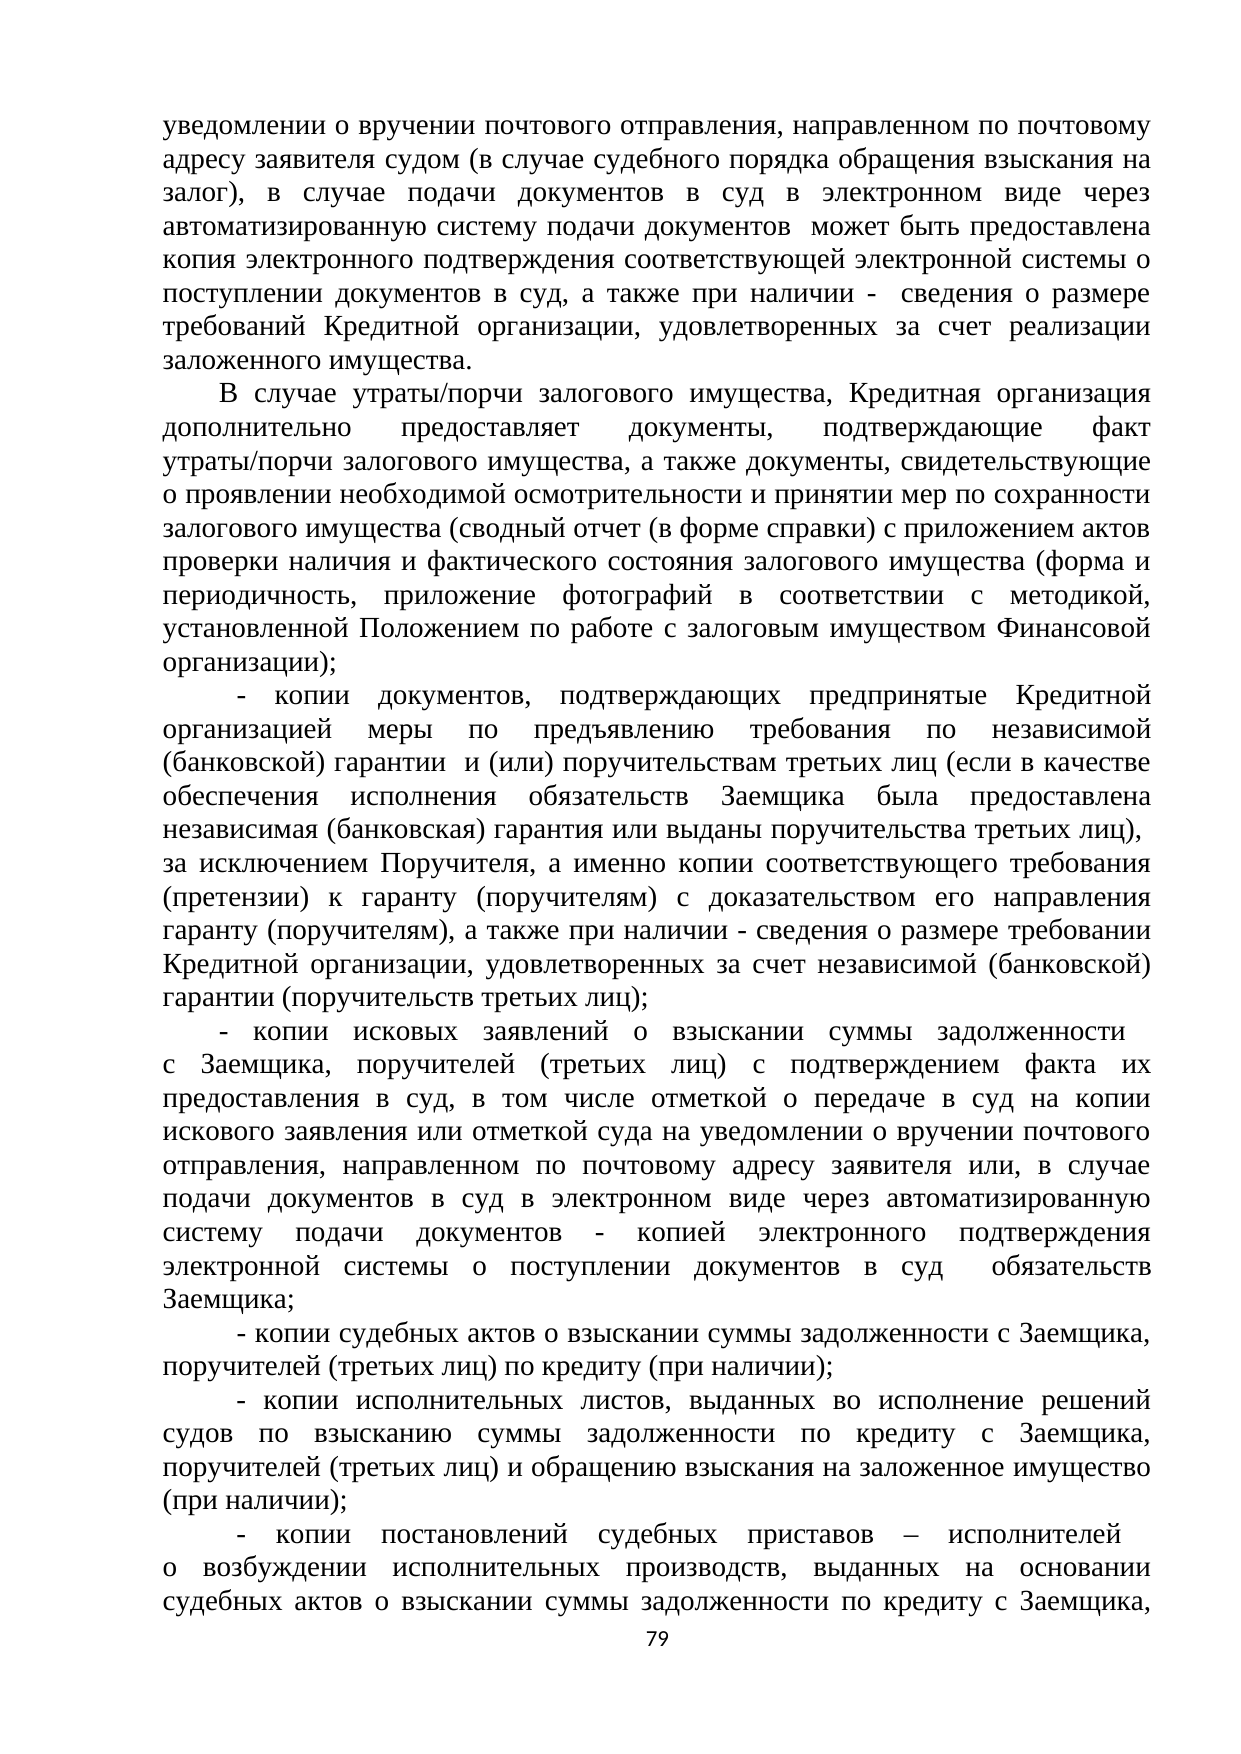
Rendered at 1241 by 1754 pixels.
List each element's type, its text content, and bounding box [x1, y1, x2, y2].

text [162, 107, 1152, 376]
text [162, 1516, 1152, 1617]
text - копии исполнительных листов, выданных во исполнение решений судов по взысканию суммы задолженности по кредиту с Заемщика, поручителей (третьих лиц) и обращению взыскания на заложенное имущество (при наличии); [162, 1382, 1152, 1516]
text - копии документов, подтверждающих предпринятые Кредитной организацией меры по предъявлению требования по независимой (банковской) гарантии и (или) поручительствам третьих лиц (если в качестве обеспечения исполнения обязательств Заемщика была предоставлена независимая (банковская) гарантия или выданы поручительства третьих лиц), за исключением Поручителя, а именно копии соответствующего требования (претензии) к гаранту (поручителям) с доказательством его направления гаранту (поручителям), а также при наличии - сведения о размере требовании Кредитной организации, удовлетворенных за счет независимой (банковской) гарантии (поручительств третьих лиц); [162, 677, 1152, 1013]
text - копии судебных актов о взыскании суммы задолженности с Заемщика, поручителей (третьих лиц) по кредиту (при наличии); [162, 1315, 1152, 1382]
text В случае утраты/порчи залогового имущества, Кредитная организация дополнительно предоставляет документы, подтверждающие факт утраты/порчи залогового имущества, а также документы, свидетельствующие о проявлении необходимой осмотрительности и принятии мер по сохранности залогового имущества (сводный отчет (в форме справки) с приложением актов проверки наличия и фактического состояния залогового имущества (форма и периодичность, приложение фотографий в соответствии с методикой, установленной Положением по работе с залоговым имуществом Финансовой организации); [162, 376, 1152, 677]
text - копии исковых заявлений о взыскании суммы задолженности с Заемщика, поручителей (третьих лиц) с подтверждением факта их предоставления в суд, в том числе отметкой о передаче в суд на копии искового заявления или отметкой суда на уведомлении о вручении почтового отправления, направленном по почтовому адресу заявителя или, в случае подачи документов в суд в электронном виде через автоматизированную систему подачи документов - копией электронного подтверждения электронной системы о поступлении документов в суд обязательств Заемщика; [162, 1013, 1152, 1315]
